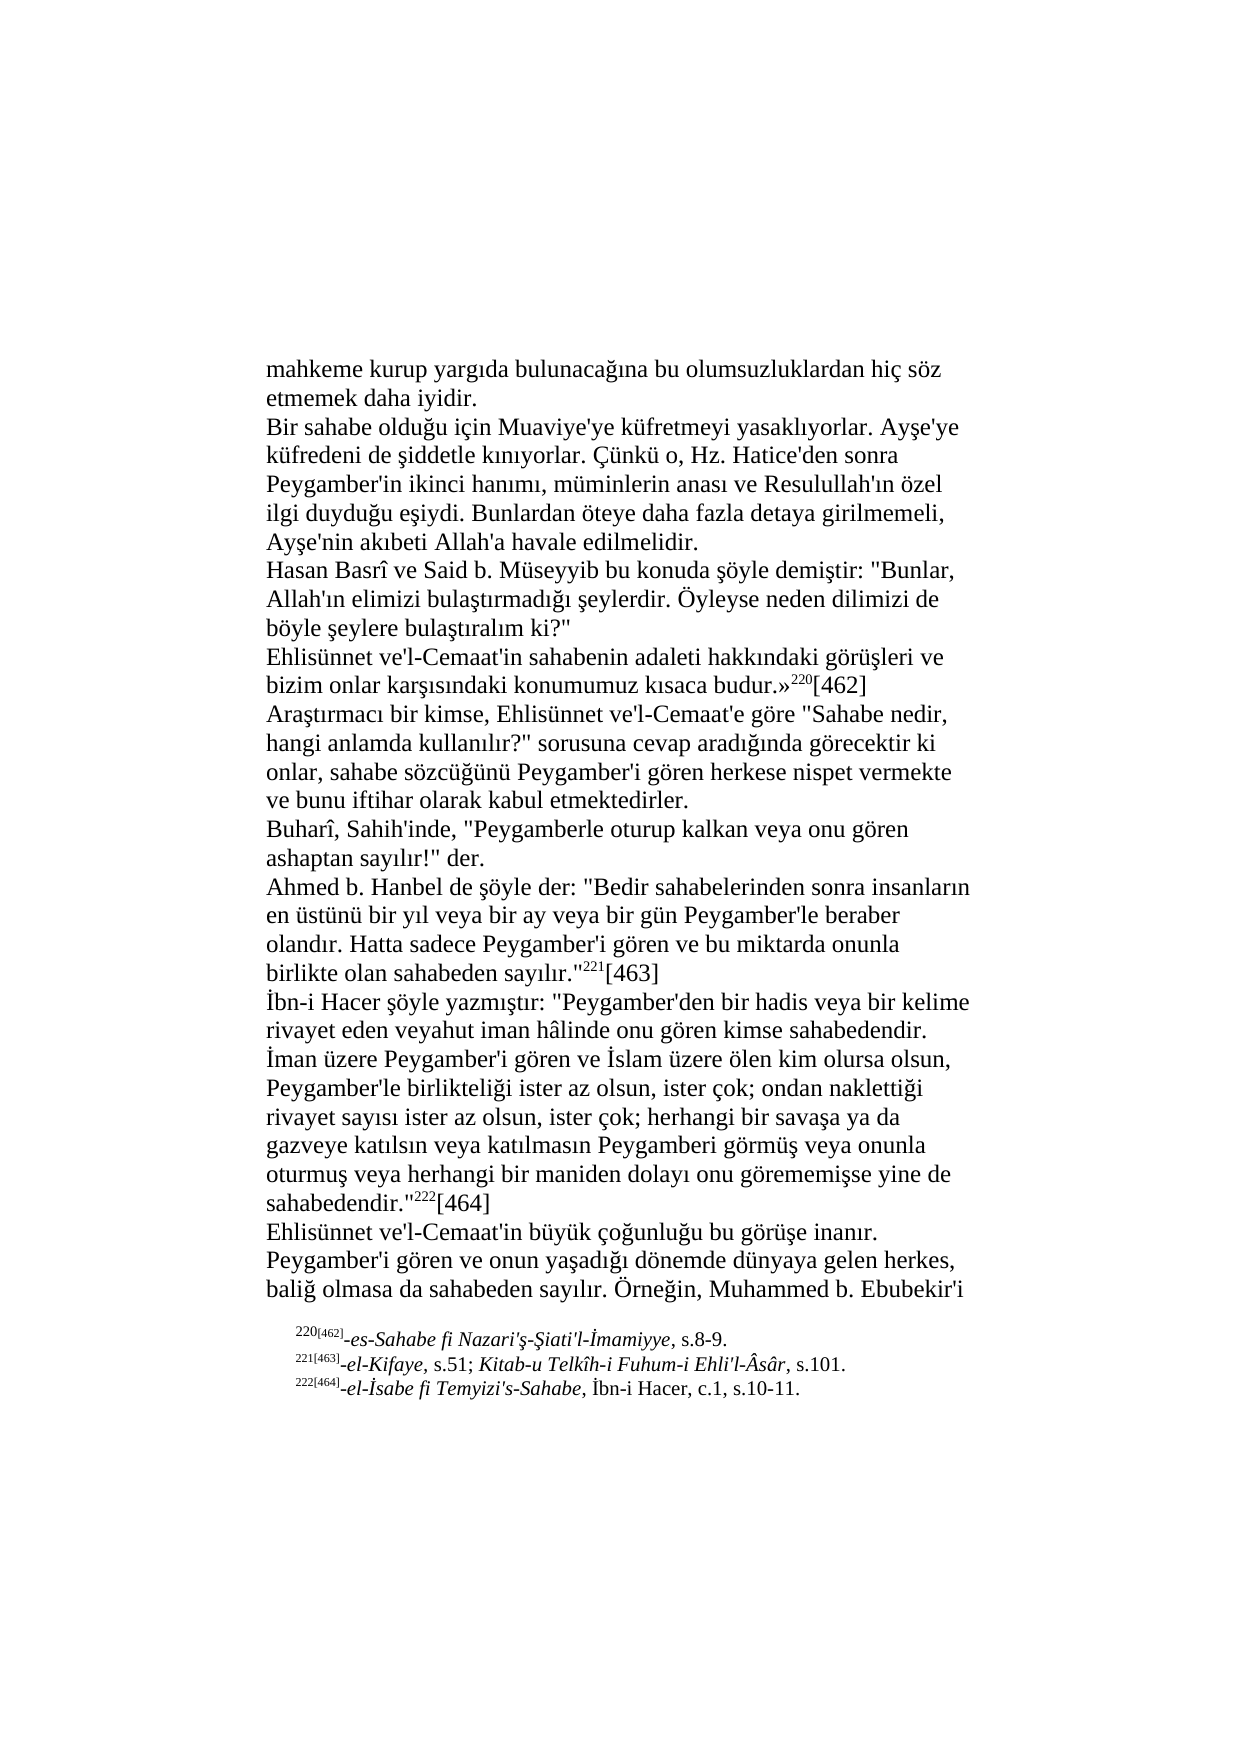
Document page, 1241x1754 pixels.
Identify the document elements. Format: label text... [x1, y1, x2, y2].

text Hasan Basrî ve Said b. Müseyyib bu konuda şöyle demiştir: "Bunlar, Allah'ın elimizi bulaştırmadığı şeylerdir. Öyleyse neden dilimizi de böyle şeylere bulaştıralım ki?" [266, 556, 974, 642]
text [266, 1217, 974, 1303]
text Ehlisünnet ve'l-Cemaat'in sahabenin adaleti hakkındaki görüşleri ve bizim onlar karşısındaki konumumuz kısaca budur.»[462] [266, 642, 974, 699]
text İbn-i Hacer şöyle yazmıştır: "Peygamber'den bir hadis veya bir kelime rivayet eden veyahut iman hâlinde onu gören kimse sahabedendir. İman üzere Peygamber'i gören ve İslam üzere ölen kim olursa olsun, Peygamber'le birlikteliği ister az olsun, ister çok; ondan naklettiği rivayet sayısı ister az olsun, ister çok; herhangi bir savaşa ya da gazveye katılsın veya katılmasın Peygamberi görmüş veya onunla oturmuş veya herhangi bir maniden dolayı onu görememişse yine de sahabedendir."[464] [266, 987, 974, 1217]
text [266, 354, 974, 412]
text Araştırmacı bir kimse, Ehlisünnet ve'l-Cemaat'e göre "Sahabe nedir, hangi anlamda kullanılır?" sorusuna cevap aradığında görecektir ki onlar, sahabe sözcüğünü Peygamber'i gören herkese nispet vermekte ve bunu iftihar olarak kabul etmektedirler. [266, 699, 974, 814]
text Buharî, Sahih'inde, "Peygamberle oturup kalkan veya onu gören ashaptan sayılır!" der. [266, 814, 974, 872]
text Bir sahabe olduğu için Muaviye'ye küfretmeyi yasaklıyorlar. Ayşe'ye küfredeni de şiddetle kınıyorlar. Çünkü o, Hz. Hatice'den sonra Peygamber'in ikinci hanımı, müminlerin anası ve Resulullah'ın özel ilgi duyduğu eşiydi. Bunlardan öteye daha fazla detaya girilmemeli, Ayşe'nin akıbeti Allah'a havale edilmelidir. [266, 412, 974, 556]
text Ahmed b. Hanbel de şöyle der: "Bedir sahabelerinden sonra insanların en üstünü bir yıl veya bir ay veya bir gün Peygamber'le beraber olandır. Hatta sadece Peygamber'i gören ve bu miktarda onunla birlikte olan sahabeden sayılır."[463] [266, 872, 974, 987]
